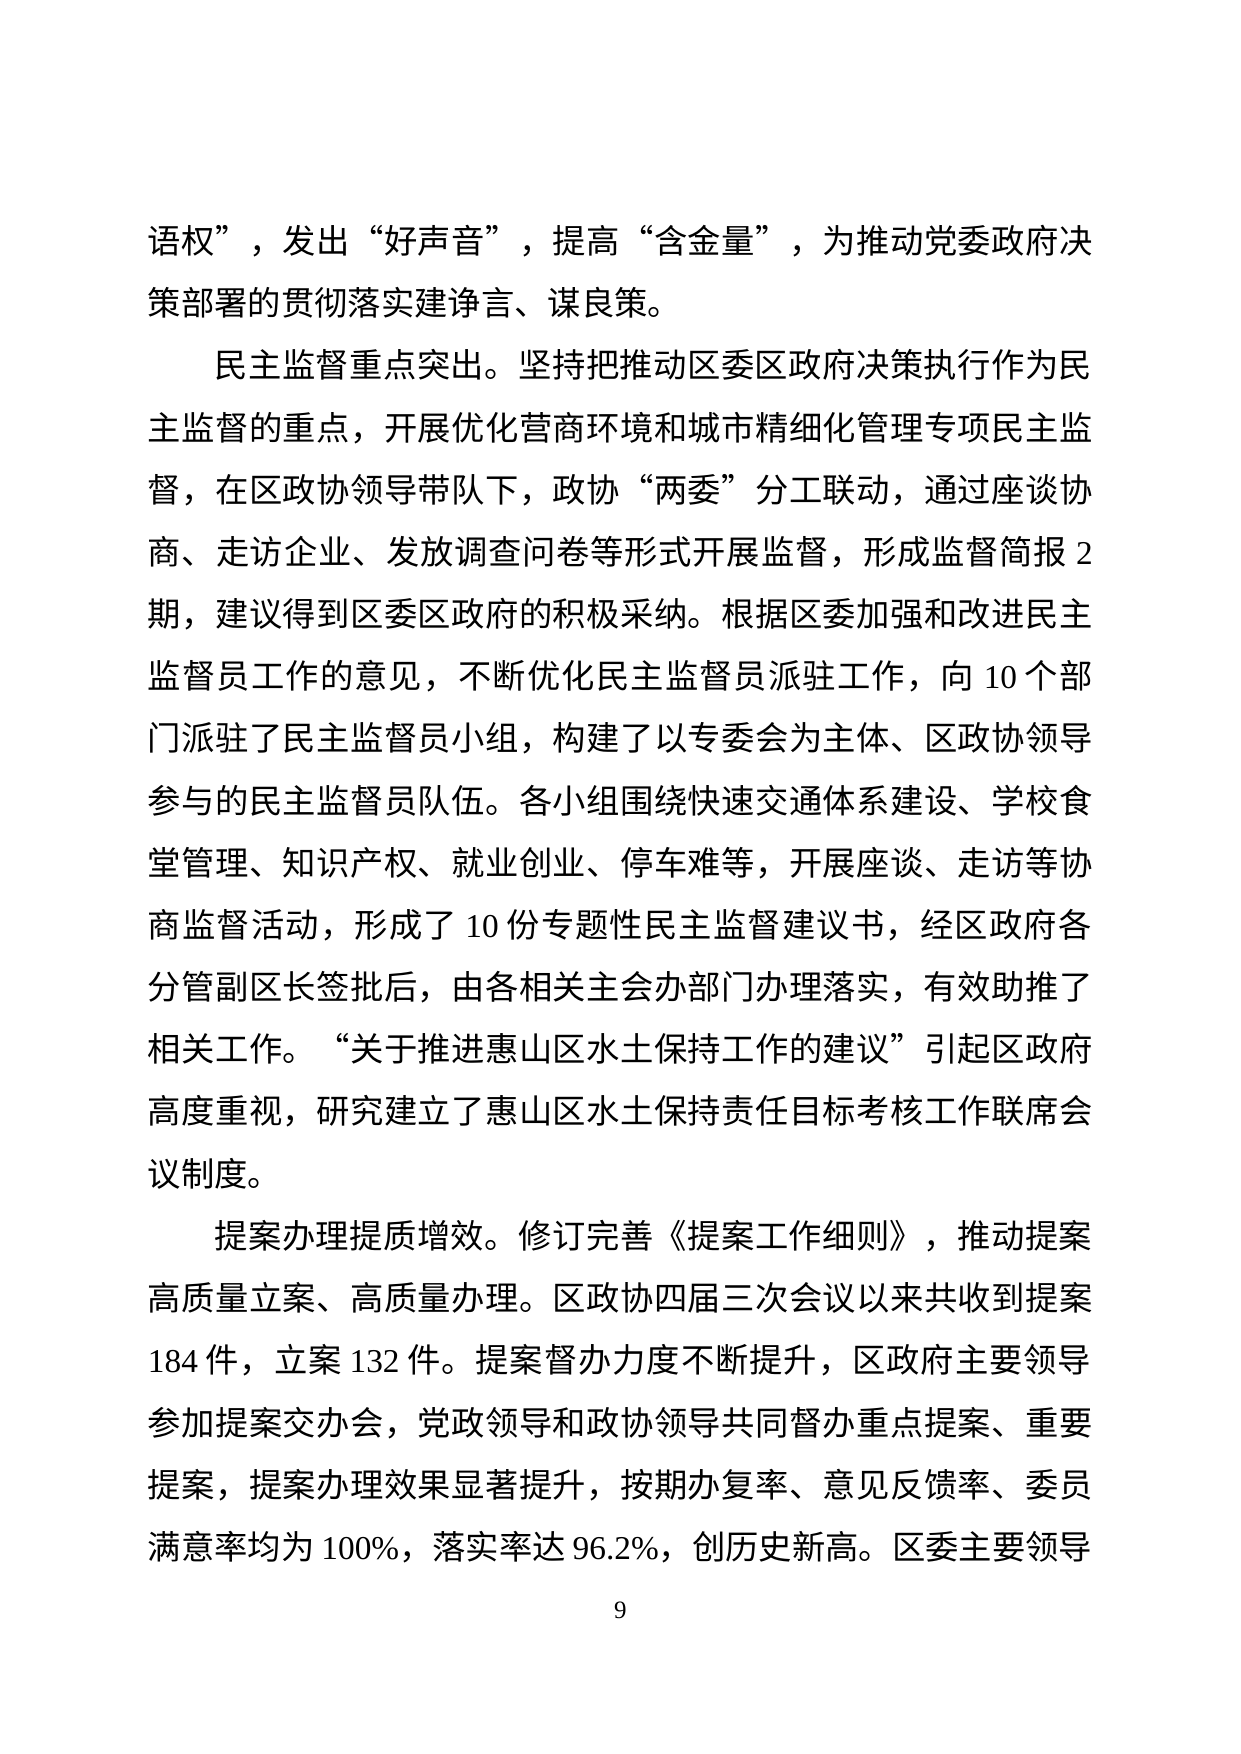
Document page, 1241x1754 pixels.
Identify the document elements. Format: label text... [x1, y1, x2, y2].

text 民主监督重点突出。坚持把推动区委区政府决策执行作为民主监督的重点，开展优化营商环境和城市精细化管理专项民主监督，在区政协领导带队下，政协“两委”分工联动，通过座谈协商、走访企业、发放调查问卷等形式开展监督，形成监督简报2期，建议得到区委区政府的积极采纳。根据区委加强和改进民主监督员工作的意见，不断优化民主监督员派驻工作，向10个部门派驻了民主监督员小组，构建了以专委会为主体、区政协领导参与的民主监督员队伍。各小组围绕快速交通体系建设、学校食堂管理、知识产权、就业创业、停车难等，开展座谈、走访等协商监督活动，形成了10份专题性民主监督建议书，经区政府各分管副区长签批后，由各相关主会办部门办理落实，有效助推了相关工作。“关于推进惠山区水土保持工作的建议”引起区政府高度重视，研究建立了惠山区水土保持责任目标考核工作联席会议制度。 [148, 332, 1092, 1203]
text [148, 208, 1092, 332]
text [148, 1203, 1092, 1576]
